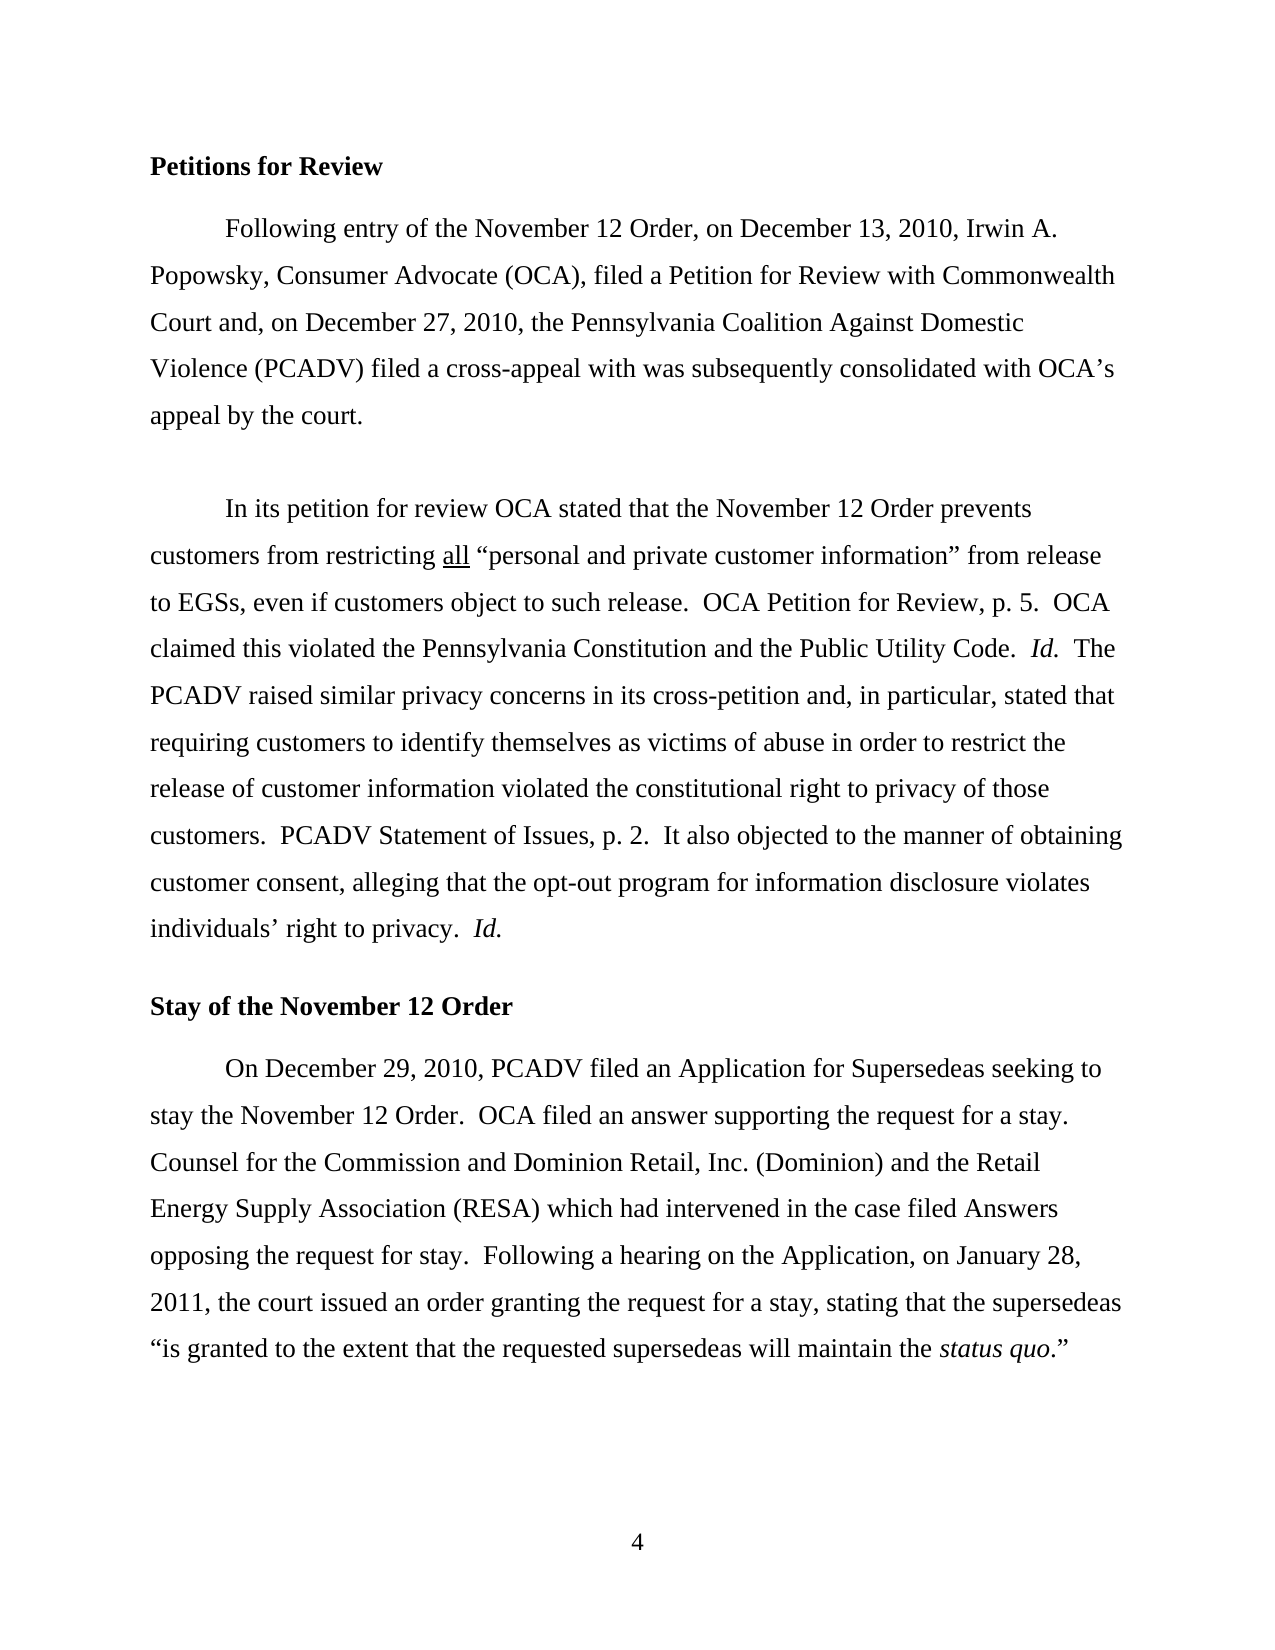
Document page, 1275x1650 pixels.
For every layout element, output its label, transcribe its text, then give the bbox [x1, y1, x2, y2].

text On December 29, 2010, PCADV filed an Application for Supersedeas seeking to stay the November 12 Order. OCA filed an answer supporting the request for a stay. Counsel for the Commission and Dominion Retail, Inc. (Dominion) and the Retail Energy Supply Association (RESA) which had intervened in the case filed Answers opposing the request for stay. Following a hearing on the Application, on January 28, 2011, the court issued an order granting the request for a stay, stating that the supersedeas “is granted to the extent that the requested supersedeas will maintain the status quo.” [150, 1052, 1125, 1363]
text In its petition for review OCA stated that the November 12 Order prevents customers from restricting all “personal and private customer information” from release to EGSs, even if customers object to such release. OCA Petition for Review, p. 5. OCA claimed this violated the Pennsylvania Constitution and the Public Utility Code. Id. The PCADV raised similar privacy concerns in its cross-petition and, in particular, stated that requiring customers to identify themselves as victims of abuse in order to restrict the release of customer information violated the constitutional right to privacy of those customers. PCADV Statement of Issues, p. 2. It also objected to the manner of obtaining customer consent, alleging that the opt-out program for information disclosure violates individuals’ right to privacy. Id. [150, 492, 1125, 943]
text Following entry of the November 12 Order, on December 13, 2010, Irwin A. Popowsky, Consumer Advocate (OCA), filed a Petition for Review with Commonwealth Court and, on December 27, 2010, the Pennsylvania Coalition Against Domestic Violence (PCADV) filed a cross-appeal with was subsequently consolidated with OCA’s appeal by the court. [150, 212, 1125, 430]
text Petitions for Review [150, 150, 1125, 181]
text Stay of the November 12 Order [150, 990, 1125, 1021]
